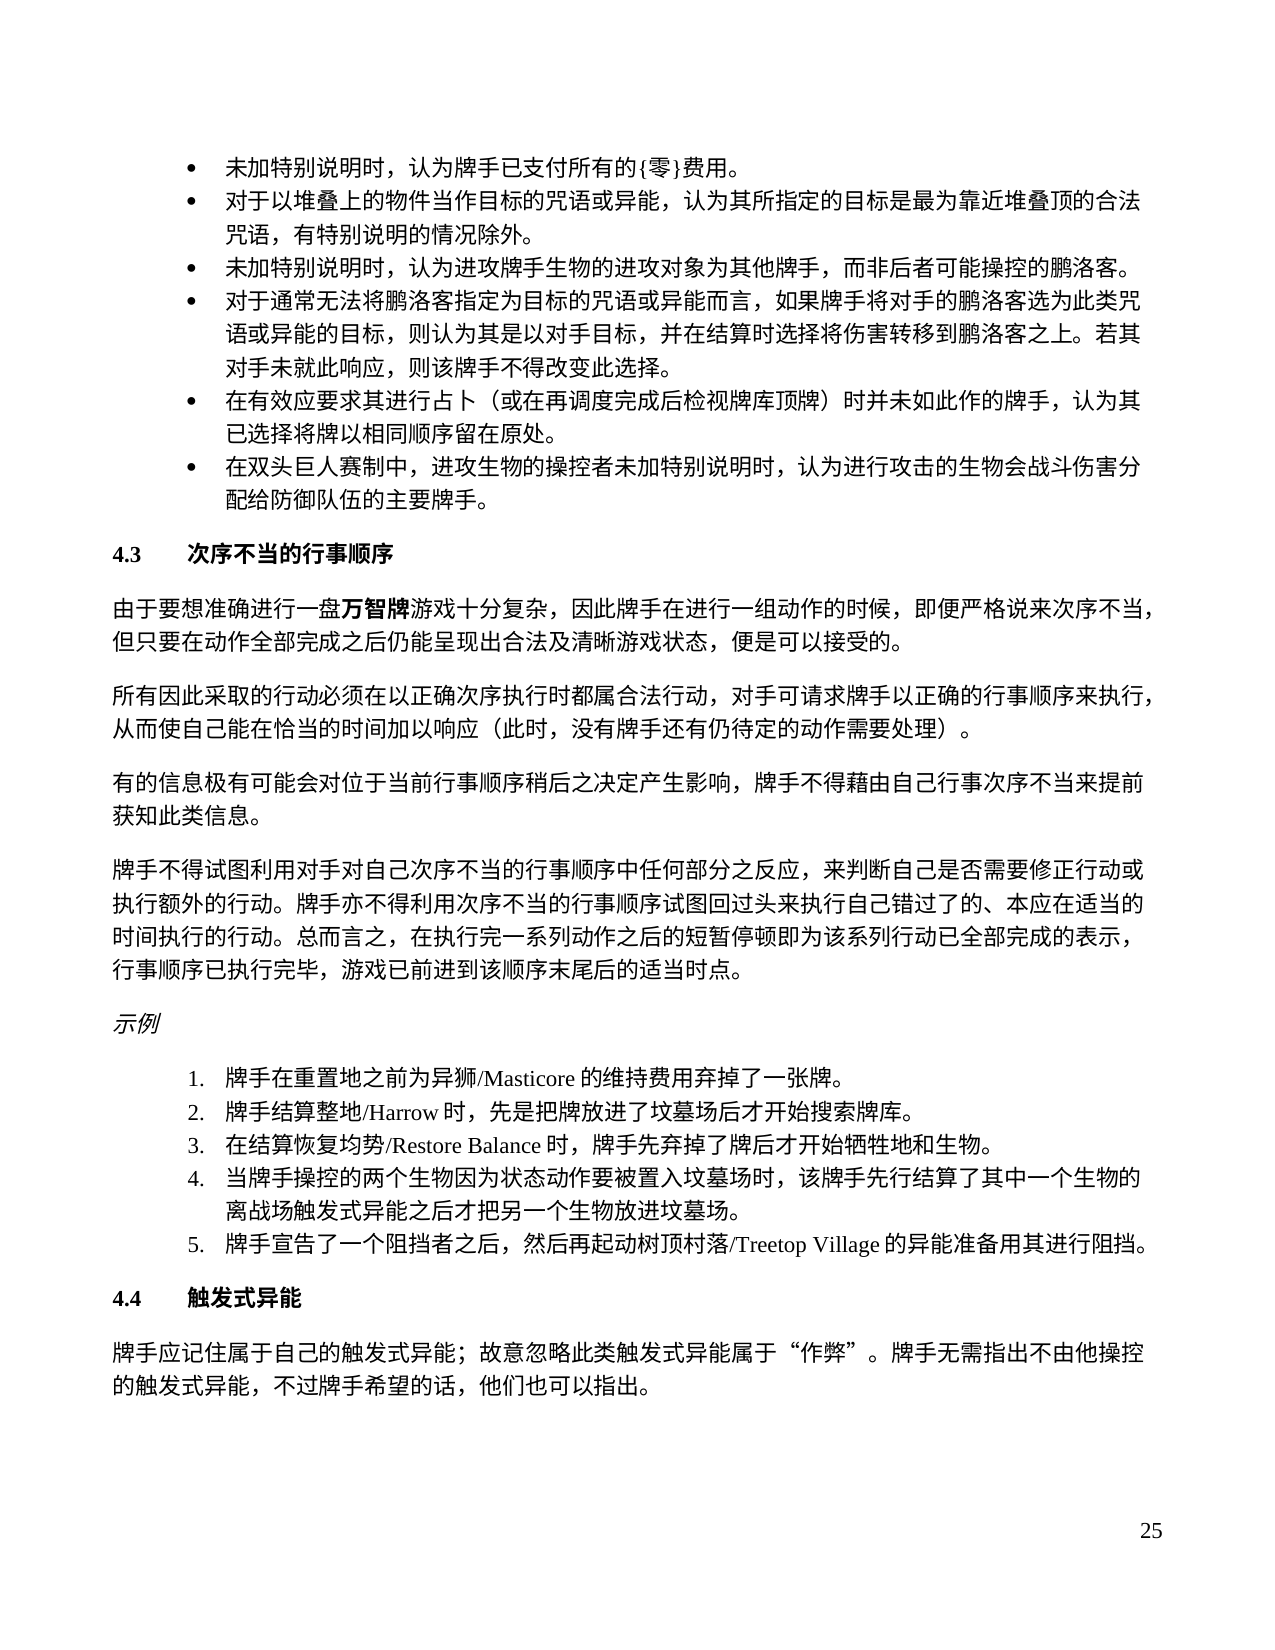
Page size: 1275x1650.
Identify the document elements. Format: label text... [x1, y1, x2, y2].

text 牌手不得试图利用对手对自己次序不当的行事顺序中任何部分之反应，来判断自己是否需要修正行动或执行额外的行动。牌手亦不得利用次序不当的行事顺序试图回过头来执行自己错过了的、本应在适当的时间执行的行动。总而言之，在执行完一系列动作之后的短暂停顿即为该系列行动已全部完成的表示，行事顺序已执行完毕，游戏已前进到该顺序末尾后的适当时点。 [112, 852, 1162, 985]
text 所有因此采取的行动必须在以正确次序执行时都属合法行动，对手可请求牌手以正确的行事顺序来执行，从而使自己能在恰当的时间加以响应（此时，没有牌手还有仍待定的动作需要处理）。 [112, 678, 1162, 744]
list 牌手在重置地之前为异狮/Masticore的维持费用弃掉了一张牌。 [187, 1060, 1162, 1093]
list 牌手宣告了一个阻挡者之后，然后再起动树顶村落/Treetop Village的异能准备用其进行阻挡。 [187, 1226, 1162, 1259]
list 未加特别说明时，认为进攻牌手生物的进攻对象为其他牌手，而非后者可能操控的鹏洛客。 [187, 250, 1162, 283]
list 对于以堆叠上的物件当作目标的咒语或异能，认为其所指定的目标是最为靠近堆叠顶的合法咒语，有特别说明的情况除外。 [187, 183, 1162, 250]
list 在双头巨人赛制中，进攻生物的操控者未加特别说明时，认为进行攻击的生物会战斗伤害分配给防御队伍的主要牌手。 [187, 449, 1162, 516]
list 牌手结算整地/Harrow时，先是把牌放进了坟墓场后才开始搜索牌库。 [187, 1093, 1162, 1127]
list 在结算恢复均势/Restore Balance时，牌手先弃掉了牌后才开始牺牲地和生物。 [187, 1127, 1162, 1160]
list 对于通常无法将鹏洛客指定为目标的咒语或异能而言，如果牌手将对手的鹏洛客选为此类咒语或异能的目标，则认为其是以对手目标，并在结算时选择将伤害转移到鹏洛客之上。若其对手未就此响应，则该牌手不得改变此选择。 [187, 283, 1162, 383]
subtitle 示例 [112, 1006, 1162, 1039]
list 在有效应要求其进行占卜（或在再调度完成后检视牌库顶牌）时并未如此作的牌手，认为其已选择将牌以相同顺序留在原处。 [187, 383, 1162, 449]
subtitle 4.4 触发式异能 [112, 1280, 1162, 1313]
list 当牌手操控的两个生物因为状态动作要被置入坟墓场时，该牌手先行结算了其中一个生物的离战场触发式异能之后才把另一个生物放进坟墓场。 [187, 1160, 1162, 1226]
text 牌手应记住属于自己的触发式异能；故意忽略此类触发式异能属于“作弊”。牌手无需指出不由他操控的触发式异能，不过牌手希望的话，他们也可以指出。 [112, 1334, 1162, 1401]
text 有的信息极有可能会对位于当前行事顺序稍后之决定产生影响，牌手不得藉由自己行事次序不当来提前获知此类信息。 [112, 765, 1162, 831]
text 由于要想准确进行一盘万智牌游戏十分复杂，因此牌手在进行一组动作的时候，即便严格说来次序不当，但只要在动作全部完成之后仍能呈现出合法及清晰游戏状态，便是可以接受的。 [112, 590, 1162, 657]
subtitle 4.3 次序不当的行事顺序 [112, 536, 1162, 569]
list 未加特别说明时，认为牌手已支付所有的{零}费用。 [187, 150, 1162, 183]
